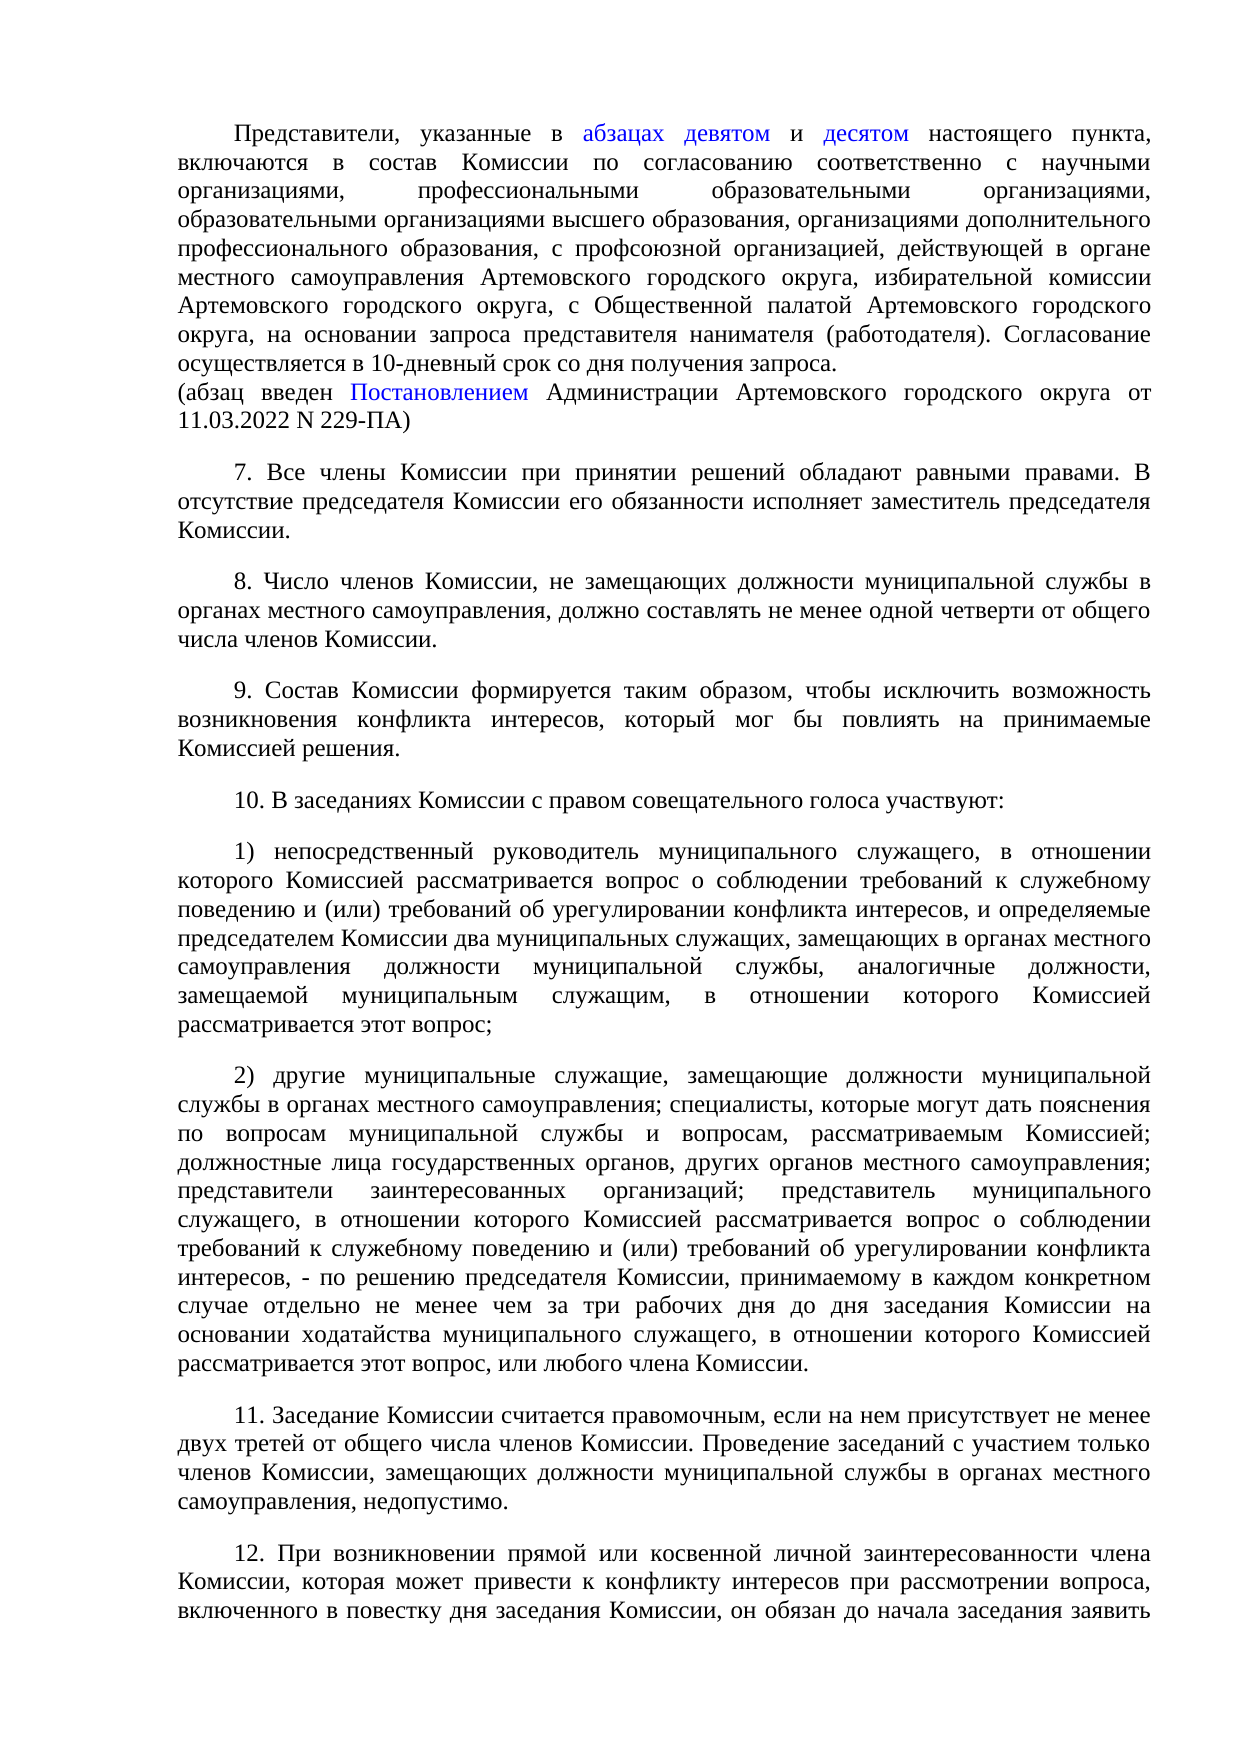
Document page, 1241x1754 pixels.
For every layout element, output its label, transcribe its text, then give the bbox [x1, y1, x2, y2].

text Представители, указанные в абзацах девятом и десятом настоящего пункта, включаются в состав Комиссии по согласованию соответственно с научными организациями, профессиональными образовательными организациями, образовательными организациями высшего образования, организациями дополнительного профессионального образования, с профсоюзной организацией, действующей в органе местного самоуправления Артемовского городского округа, избирательной комиссии Артемовского городского округа, с Общественной палатой Артемовского городского округа, на основании запроса представителя нанимателя (работодателя). Согласование осуществляется в 10-дневный срок со дня получения запроса. [177, 118, 1152, 377]
text (абзац введен Постановлением Администрации Артемовского городского округа от 11.03.2022 N 229-ПА) [177, 377, 1152, 434]
text 1) непосредственный руководитель муниципального служащего, в отношении которого Комиссией рассматривается вопрос о соблюдении требований к служебному поведению и (или) требований об урегулировании конфликта интересов, и определяемые председателем Комиссии два муниципальных служащих, замещающих в органах местного самоуправления должности муниципальной службы, аналогичные должности, замещаемой муниципальным служащим, в отношении которого Комиссией рассматривается этот вопрос; [177, 836, 1152, 1038]
text 10. В заседаниях Комиссии с правом совещательного голоса участвуют: [177, 785, 1152, 813]
text 7. Все члены Комиссии при принятии решений обладают равными правами. В отсутствие председателя Комиссии его обязанности исполняет заместитель председателя Комиссии. [177, 457, 1152, 543]
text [177, 1538, 1152, 1624]
text 11. Заседание Комиссии считается правомочным, если на нем присутствует не менее двух третей от общего числа членов Комиссии. Проведение заседаний с участием только членов Комиссии, замещающих должности муниципальной службы в органах местного самоуправления, недопустимо. [177, 1400, 1152, 1515]
text 2) другие муниципальные служащие, замещающие должности муниципальной службы в органах местного самоуправления; специалисты, которые могут дать пояснения по вопросам муниципальной службы и вопросам, рассматриваемым Комиссией; должностные лица государственных органов, других органов местного самоуправления; представители заинтересованных организаций; представитель муниципального служащего, в отношении которого Комиссией рассматривается вопрос о соблюдении требований к служебному поведению и (или) требований об урегулировании конфликта интересов, - по решению председателя Комиссии, принимаемому в каждом конкретном случае отдельно не менее чем за три рабочих дня до дня заседания Комиссии на основании ходатайства муниципального служащего, в отношении которого Комиссией рассматривается этот вопрос, или любого члена Комиссии. [177, 1061, 1152, 1377]
text 9. Состав Комиссии формируется таким образом, чтобы исключить возможность возникновения конфликта интересов, который мог бы повлиять на принимаемые Комиссией решения. [177, 676, 1152, 762]
text 8. Число членов Комиссии, не замещающих должности муниципальной службы в органах местного самоуправления, должно составлять не менее одной четверти от общего числа членов Комиссии. [177, 566, 1152, 653]
